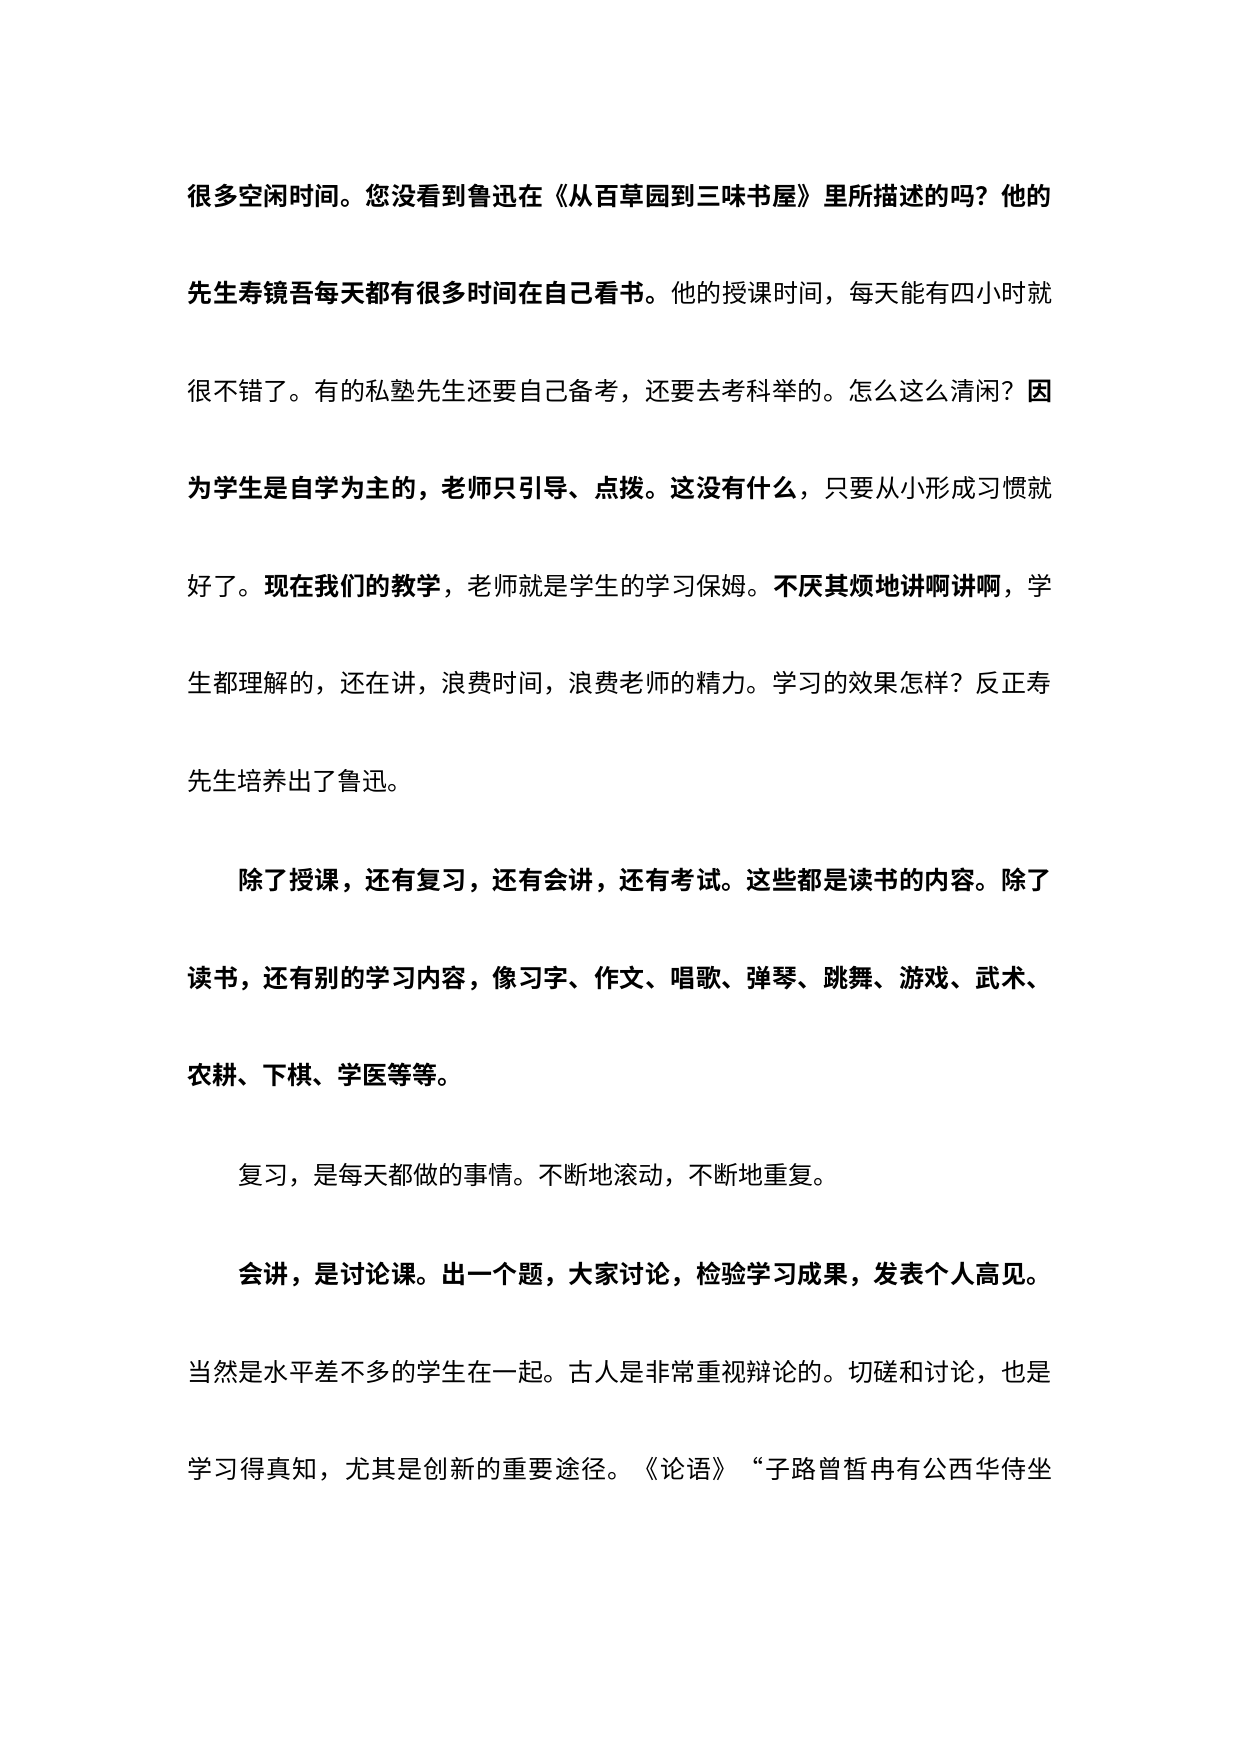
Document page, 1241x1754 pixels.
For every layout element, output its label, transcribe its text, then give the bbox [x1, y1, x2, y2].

text 除了授课，还有复习，还有会讲，还有考试。这些都是读书的内容。除了读书，还有别的学习内容，像习字、作文、唱歌、弹琴、跳舞、游戏、武术、农耕、下棋、学医等等。 [187, 846, 1053, 1106]
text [187, 1240, 1053, 1500]
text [187, 162, 1053, 812]
text 复习，是每天都做的事情。不断地滚动，不断地重复。 [187, 1141, 1053, 1206]
